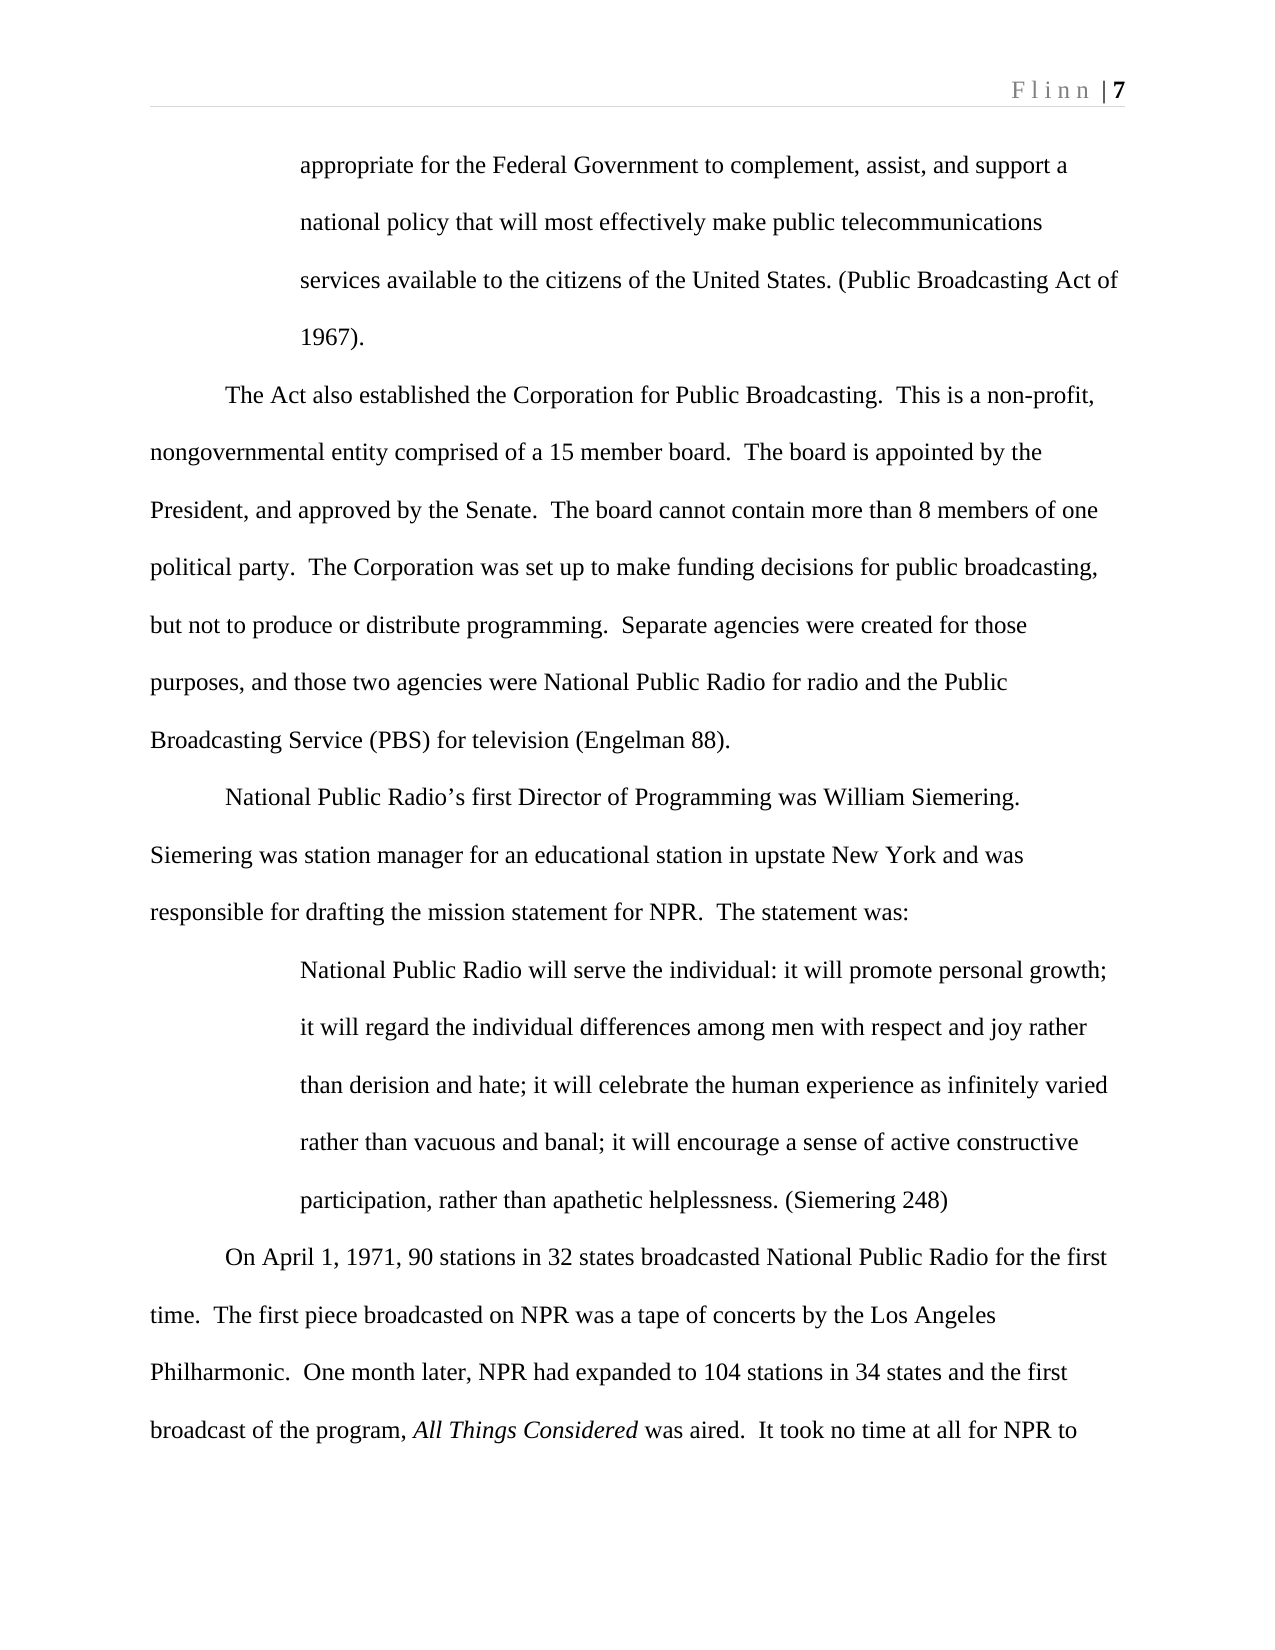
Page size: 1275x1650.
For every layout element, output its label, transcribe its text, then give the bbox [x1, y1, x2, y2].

text National Public Radio’s first Director of Programming was William Siemering. Siemering was station manager for an educational station in upstate New York and was responsible for drafting the mission statement for NPR. The statement was: [150, 782, 1125, 926]
text National Public Radio will serve the individual: it will promote personal growth; it will regard the individual differences among men with respect and joy rather than derision and hate; it will celebrate the human experience as infinitely varied rather than vacuous and banal; it will encourage a sense of active constructive participation, rather than apathetic helplessness. (Siemering 248) [300, 955, 1125, 1214]
text The Act also established the Corporation for Public Broadcasting. This is a non-profit, nongovernmental entity comprised of a 15 member board. The board is appointed by the President, and approved by the Senate. The board cannot contain more than 8 members of one political party. The Corporation was set up to make funding decisions for public broadcasting, but not to produce or distribute programming. Separate agencies were created for those purposes, and those two agencies were National Public Radio for radio and the Public Broadcasting Service (PBS) for television (Engelman 88). [150, 380, 1125, 754]
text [150, 1242, 1125, 1444]
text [225, 150, 1125, 351]
